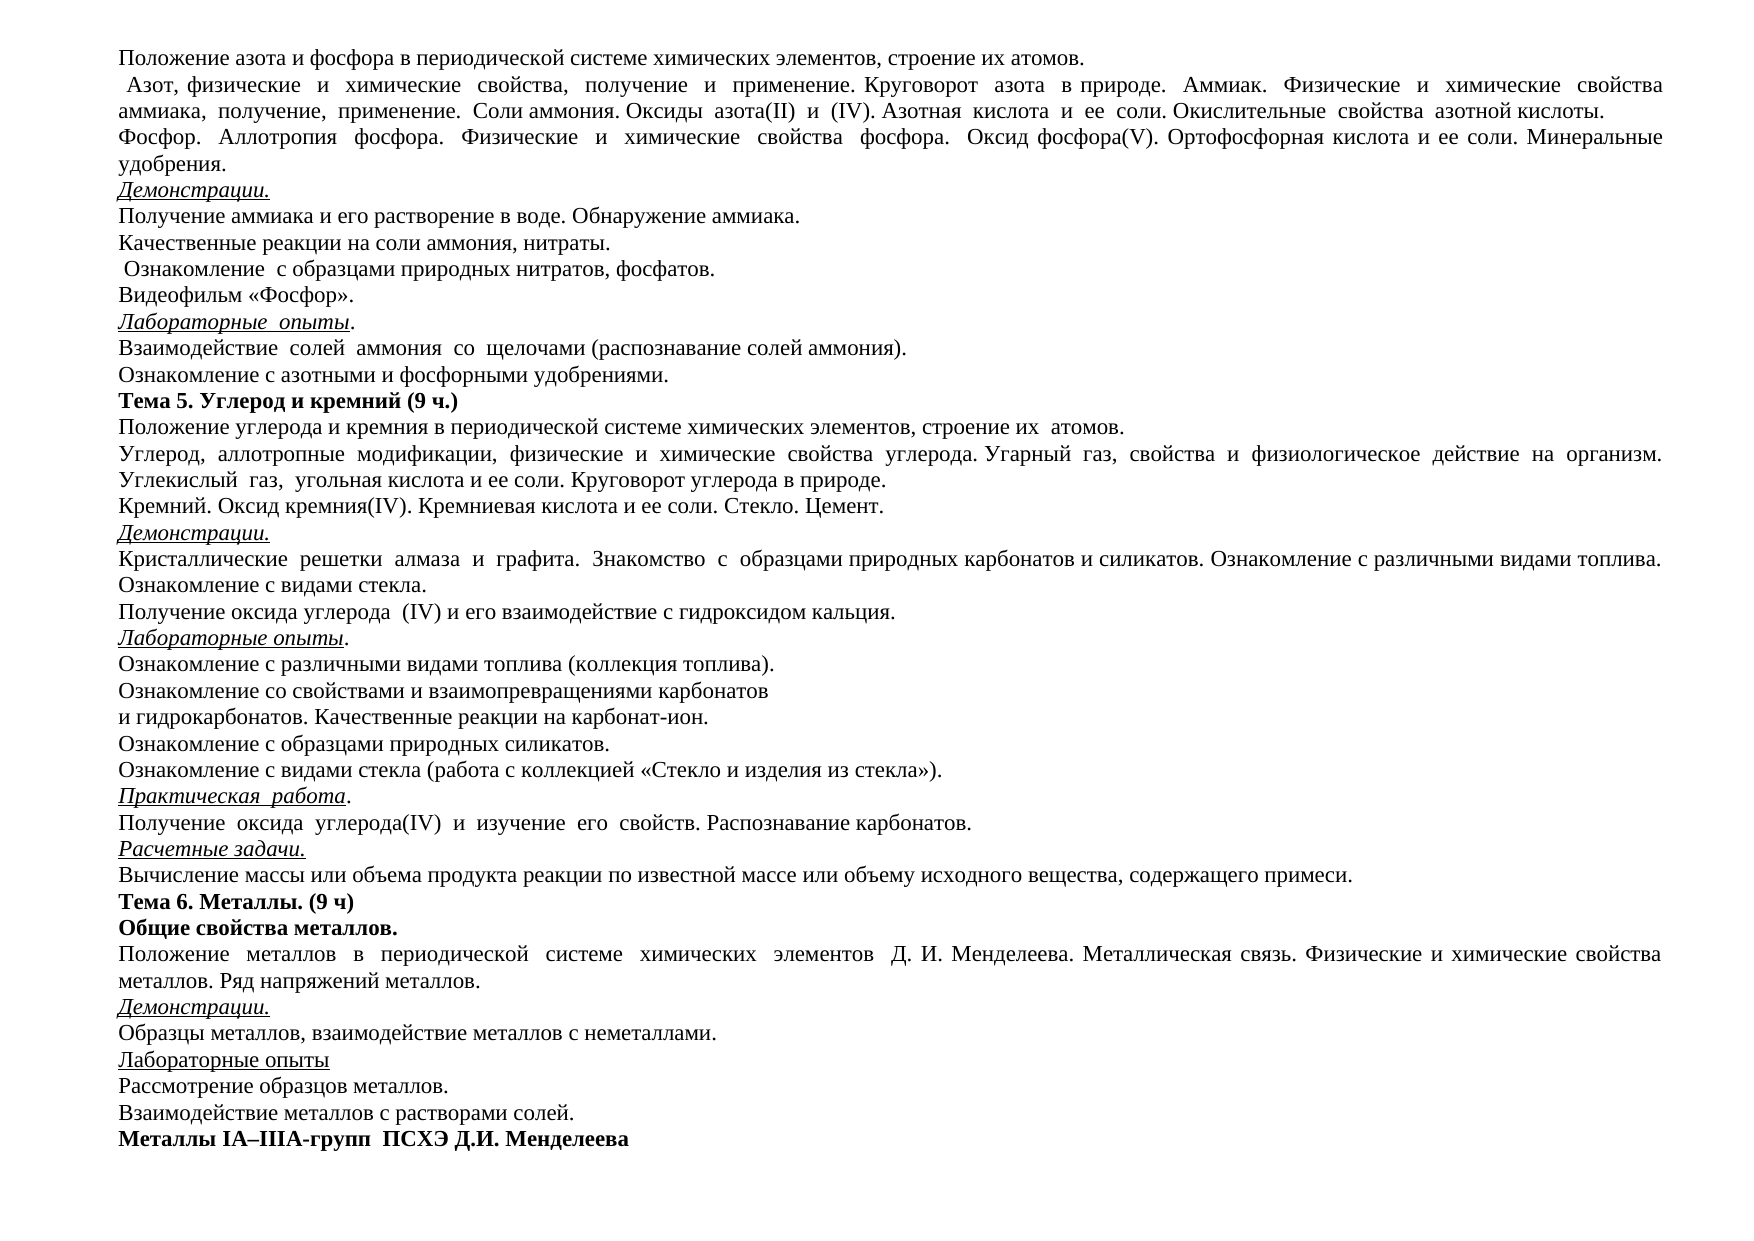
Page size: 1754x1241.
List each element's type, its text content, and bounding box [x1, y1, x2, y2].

text Получение аммиака и его растворение в воде. Обнаружение аммиака. [118, 202, 1665, 229]
text Практическая работа. [118, 782, 1665, 809]
text Качественные реакции на соли аммония, нитраты. [118, 229, 1665, 255]
text Положение углерода и кремния в периодической системе химических элементов, строение их атомов. [118, 413, 1665, 440]
text Ознакомление с видами стекла (работа с коллекцией «Стекло и изделия из стекла»). [118, 756, 1665, 782]
text Фосфор. Аллотропия фосфора. Физические и химические свойства фосфора. Оксид фосфора(V). Ортофосфорная кислота и ее соли. Минеральные удобрения. [118, 123, 1665, 176]
text Получение оксида углерода (IV) и его взаимодействие с гидроксидом кальция. [118, 598, 1665, 624]
text Ознакомление с азотными и фосфорными удобрениями. [118, 361, 1665, 387]
text Положение азота и фосфора в периодической системе химических элементов, строение их атомов. [118, 44, 1665, 71]
text Лабораторные опыты. [118, 624, 1665, 651]
text Ознакомление со свойствами и взаимопревращениями карбонатов [118, 677, 1665, 703]
text Лабораторные опыты [118, 1046, 1665, 1072]
text Вычисление массы или объема продукта реакции по известной массе или объему исходного вещества, содержащего примеси. [118, 861, 1665, 888]
text Лабораторные опыты. [118, 308, 1665, 334]
text Углерод, аллотропные модификации, физические и химические свойства углерода. Угарный газ, свойства и физиологическое действие на организм. Углекислый газ, угольная кислота и ее соли. Круговорот углерода в природе. [118, 440, 1665, 492]
text Видеофильм «Фосфор». [118, 282, 1665, 308]
text Металлы IА–IIIА-групп ПСХЭ Д.И. Менделеева [118, 1125, 1665, 1151]
text и гидрокарбонатов. Качественные реакции на карбонат-ион. [118, 703, 1665, 729]
text Взаимодействие металлов с растворами солей. [118, 1098, 1665, 1125]
text Взаимодействие солей аммония со щелочами (распознавание солей аммония). [118, 334, 1665, 361]
text Демонстрации. [118, 993, 1665, 1019]
text Демонстрации. [118, 176, 1665, 202]
text Общие свойства металлов. [118, 914, 1665, 940]
text Получение оксида углерода(IV) и изучение его свойств. Распознавание карбонатов. [118, 809, 1665, 835]
text Демонстрации. [118, 519, 1665, 545]
text Ознакомление с образцами природных силикатов. [118, 729, 1665, 756]
text Тема 5. Углерод и кремний (9 ч.) [118, 387, 1665, 413]
text Расчетные задачи. [118, 835, 1665, 861]
text Тема 6. Металлы. (9 ч) [118, 888, 1665, 914]
text Азот, физические и химические свойства, получение и применение. Круговорот азота в природе. Аммиак. Физические и химические свойства аммиака, получение, применение. Соли аммония. Оксиды азота(II) и (IV). Азотная кислота и ее соли. Окислительные свойства азотной кислоты. [118, 71, 1665, 123]
text Рассмотрение образцов металлов. [118, 1072, 1665, 1098]
text Ознакомление с различными видами топлива (коллекция топлива). [118, 651, 1665, 677]
text Кристаллические решетки алмаза и графита. Знакомство с образцами природных карбонатов и силикатов. Ознакомление с различными видами топлива. Ознакомление с видами стекла. [118, 545, 1665, 598]
text Ознакомление с образцами природных нитратов, фосфатов. [118, 255, 1665, 282]
text Образцы металлов, взаимодействие металлов с неметаллами. [118, 1019, 1665, 1046]
text Положение металлов в периодической системе химических элементов Д. И. Менделеева. Металлическая связь. Физические и химические свойства металлов. Ряд напряжений металлов. [118, 940, 1665, 993]
text Кремний. Оксид кремния(IV). Кремниевая кислота и ее соли. Стекло. Цемент. [118, 492, 1665, 519]
